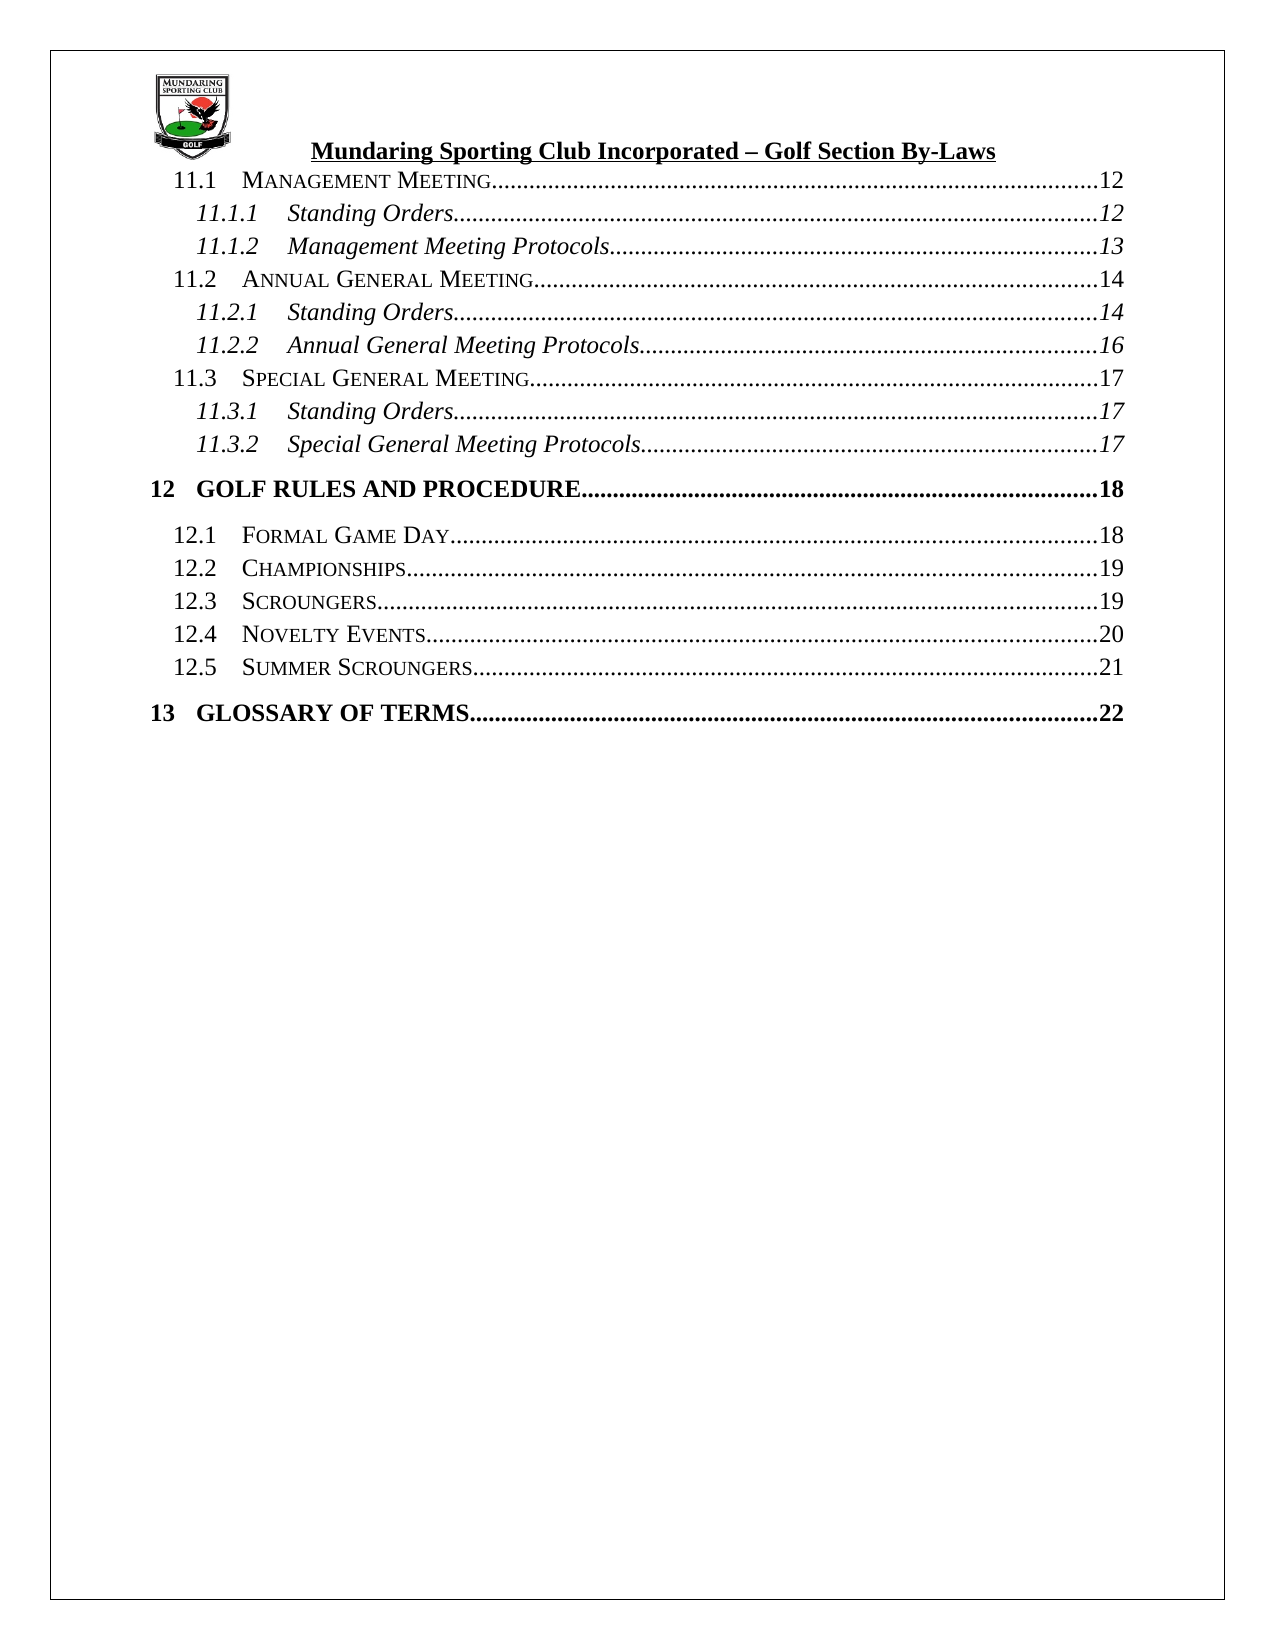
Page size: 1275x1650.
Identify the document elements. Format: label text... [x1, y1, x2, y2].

text 11.1.2 Management Meeting Protocols 13 [196, 231, 1125, 259]
text 11.3.2 Special General Meeting Protocols 17 [196, 429, 1125, 458]
text 11.1.1 Standing Orders 12 [196, 198, 1125, 227]
text 12.3 Scroungers 19 [173, 586, 1125, 615]
text 11.3.1 Standing Orders 17 [196, 396, 1125, 425]
text 12.2 Championships 19 [173, 553, 1125, 582]
text 12 Golf Rules and Procedure 18 [150, 474, 1125, 503]
text 11.3 Special General Meeting 17 [173, 363, 1125, 392]
text 12.4 Novelty Events 20 [173, 619, 1125, 648]
text 11.2.2 Annual General Meeting Protocols 16 [196, 330, 1125, 359]
text 13 GLOSSARY OF TERMS 22 [150, 698, 1125, 726]
picture [150, 73, 236, 160]
text 12.5 Summer Scroungers 21 [173, 652, 1125, 681]
text 12.1 Formal Game Day 18 [173, 520, 1125, 549]
text 11.2 Annual General Meeting 14 [173, 264, 1125, 293]
text 11.1 Management Meeting 12 [173, 165, 1125, 193]
text 11.2.1 Standing Orders 14 [196, 297, 1125, 326]
